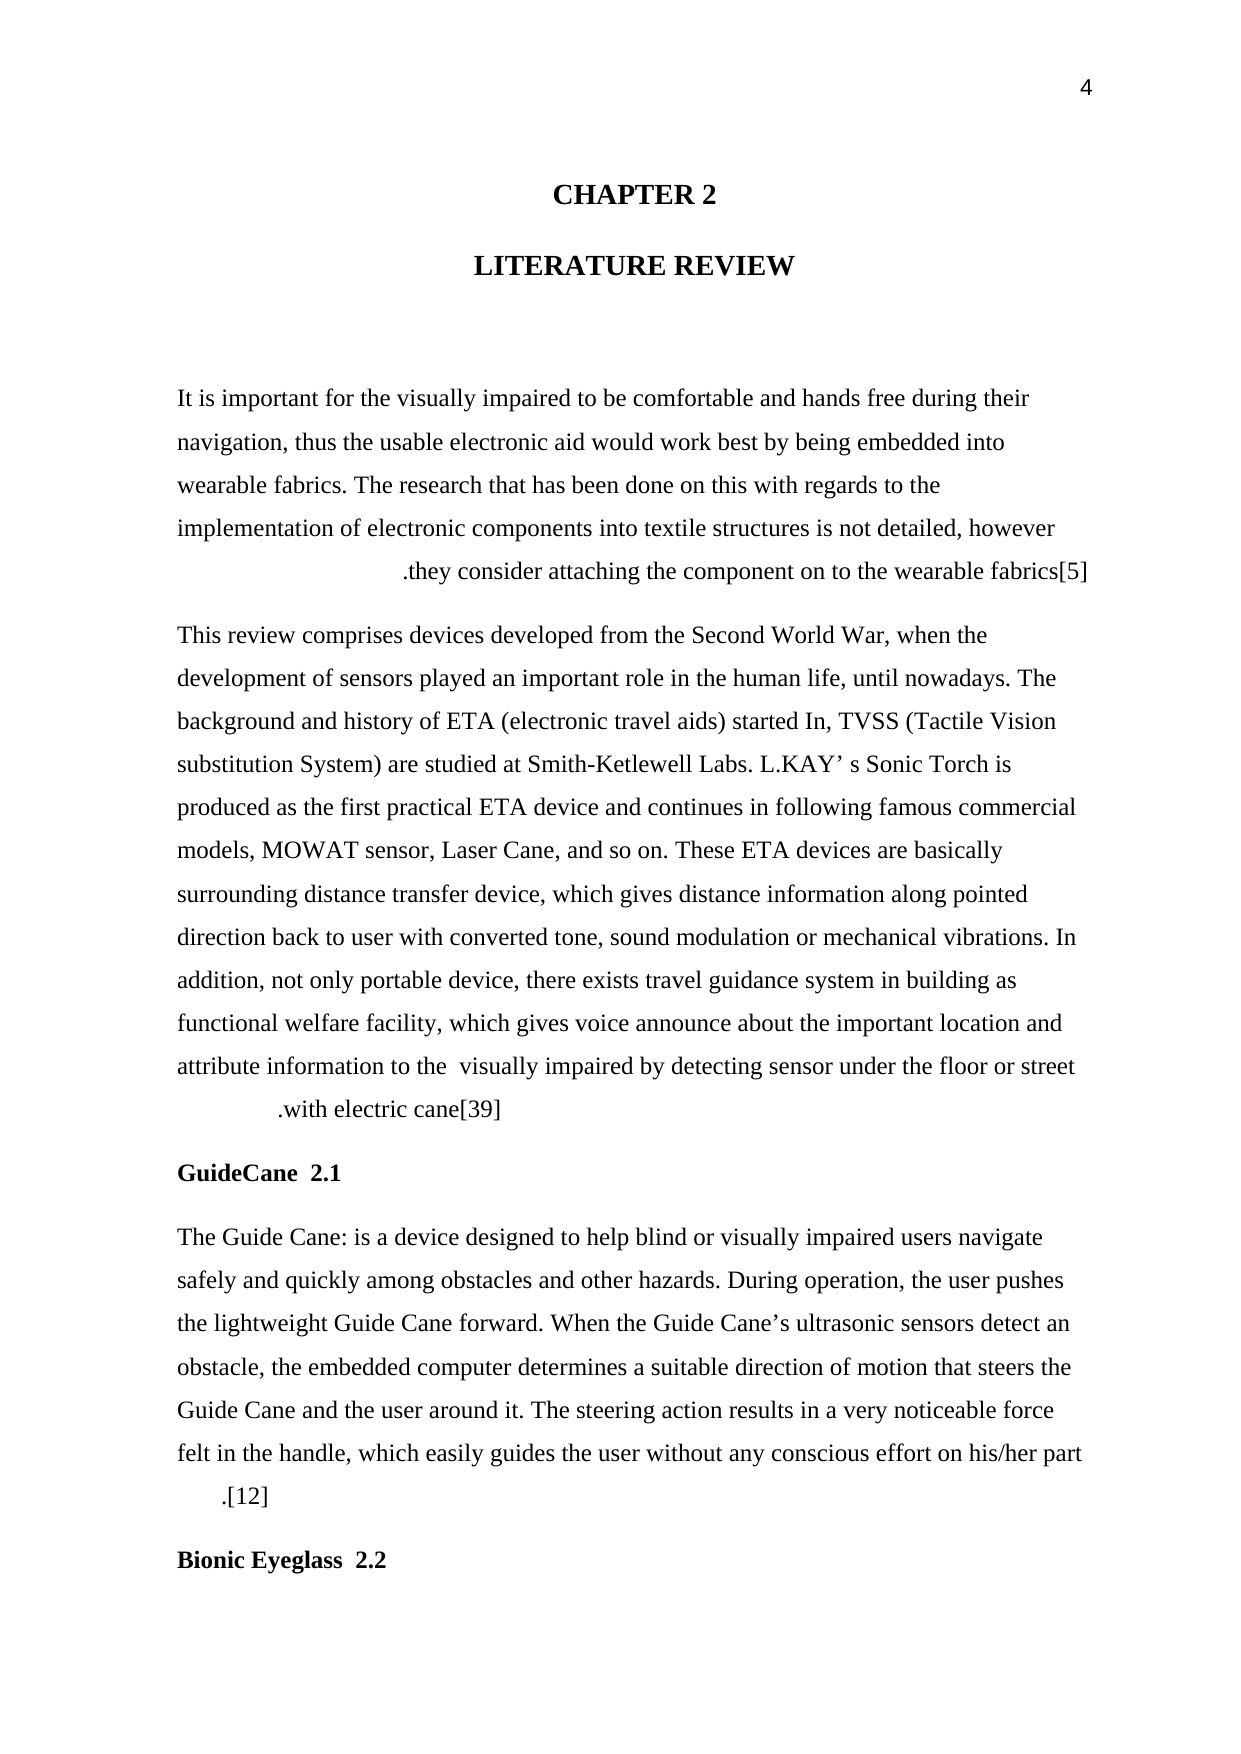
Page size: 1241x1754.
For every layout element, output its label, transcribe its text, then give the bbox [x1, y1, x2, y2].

text The Guide Cane: is a device designed to help blind or visually impaired users navigate safely and quickly among obstacles and other hazards. During operation, the user pushes the lightweight Guide Cane forward. When the Guide Cane’s ultrasonic sensors detect an obstacle, the embedded computer determines a suitable direction of motion that steers the Guide Cane and the user around it. The steering action results in a very noticeable force felt in the handle, which easily guides the user without any conscious effort on his/her part [12]. [177, 1222, 1092, 1510]
text 2.1 GuideCane [177, 1158, 1092, 1187]
text 2.2 Bionic Eyeglass [177, 1545, 1092, 1574]
text This review comprises devices developed from the Second World War, when the development of sensors played an important role in the human life, until nowadays. The background and history of ETA (electronic travel aids) started In, TVSS (Tactile Vision substitution System) are studied at Smith-Ketlewell Labs. L.KAY’ s Sonic Torch is produced as the first practical ETA device and continues in following famous commercial models, MOWAT sensor, Laser Cane, and so on. These ETA devices are basically surrounding distance transfer device, which gives distance information along pointed direction back to user with converted tone, sound modulation or mechanical vibrations. In addition, not only portable device, there exists travel guidance system in building as functional welfare facility, which gives voice announce about the important location and attribute information to the visually impaired by detecting sensor under the floor or street with electric cane[39]. [177, 620, 1092, 1123]
text It is important for the visually impaired to be comfortable and hands free during their navigation, thus the usable electronic aid would work best by being embedded into wearable fabrics. The research that has been done on this with regards to the implementation of electronic components into textile structures is not detailed, however they consider attaching the component on to the wearable fabrics[5]. [177, 383, 1092, 585]
text CHAPTER 2 [177, 177, 1092, 211]
text LITERATURE REVIEW [177, 248, 1092, 282]
